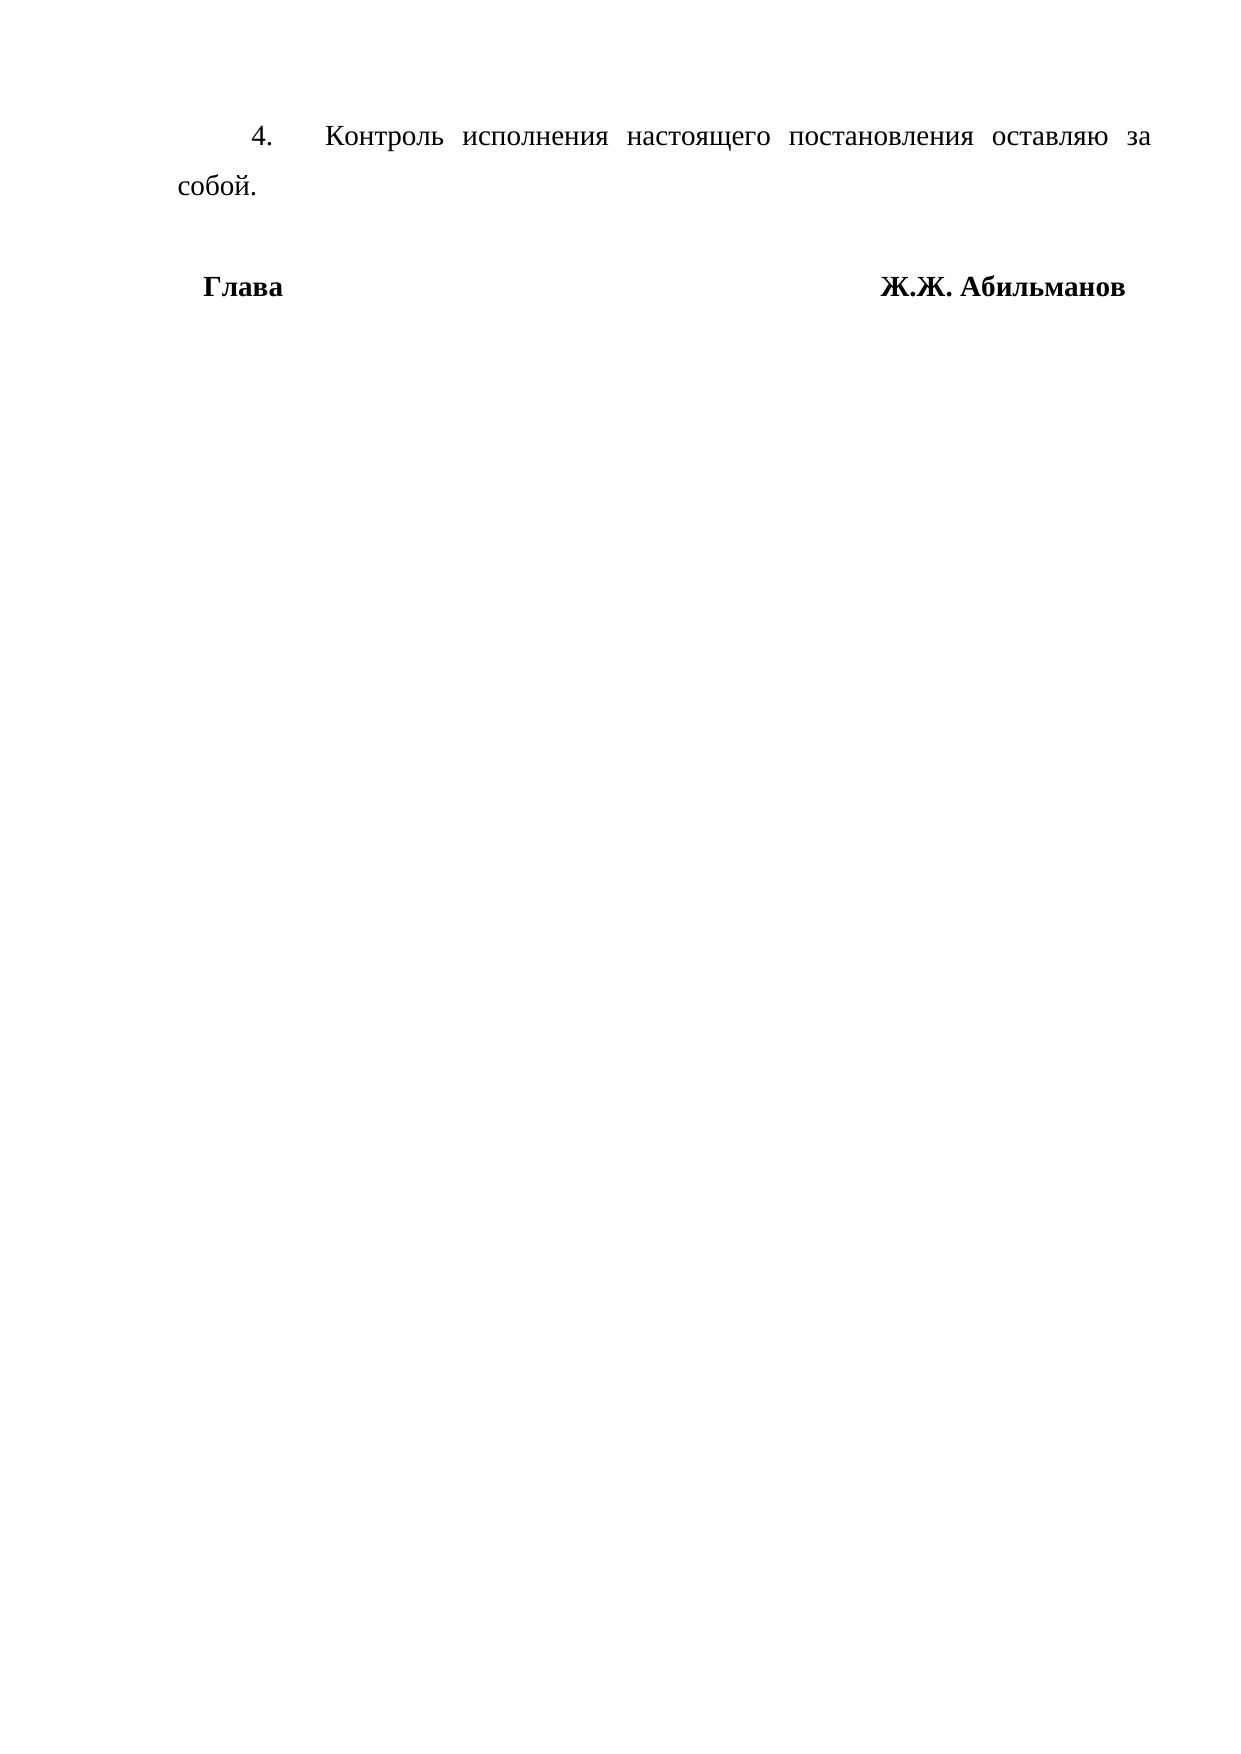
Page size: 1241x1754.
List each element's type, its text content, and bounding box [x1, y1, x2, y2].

table_header Ж.Ж. Абильманов [664, 269, 1137, 336]
table_header Глава [192, 269, 664, 336]
list Контроль исполнения настоящего постановления оставляю за собой. [177, 118, 1152, 202]
